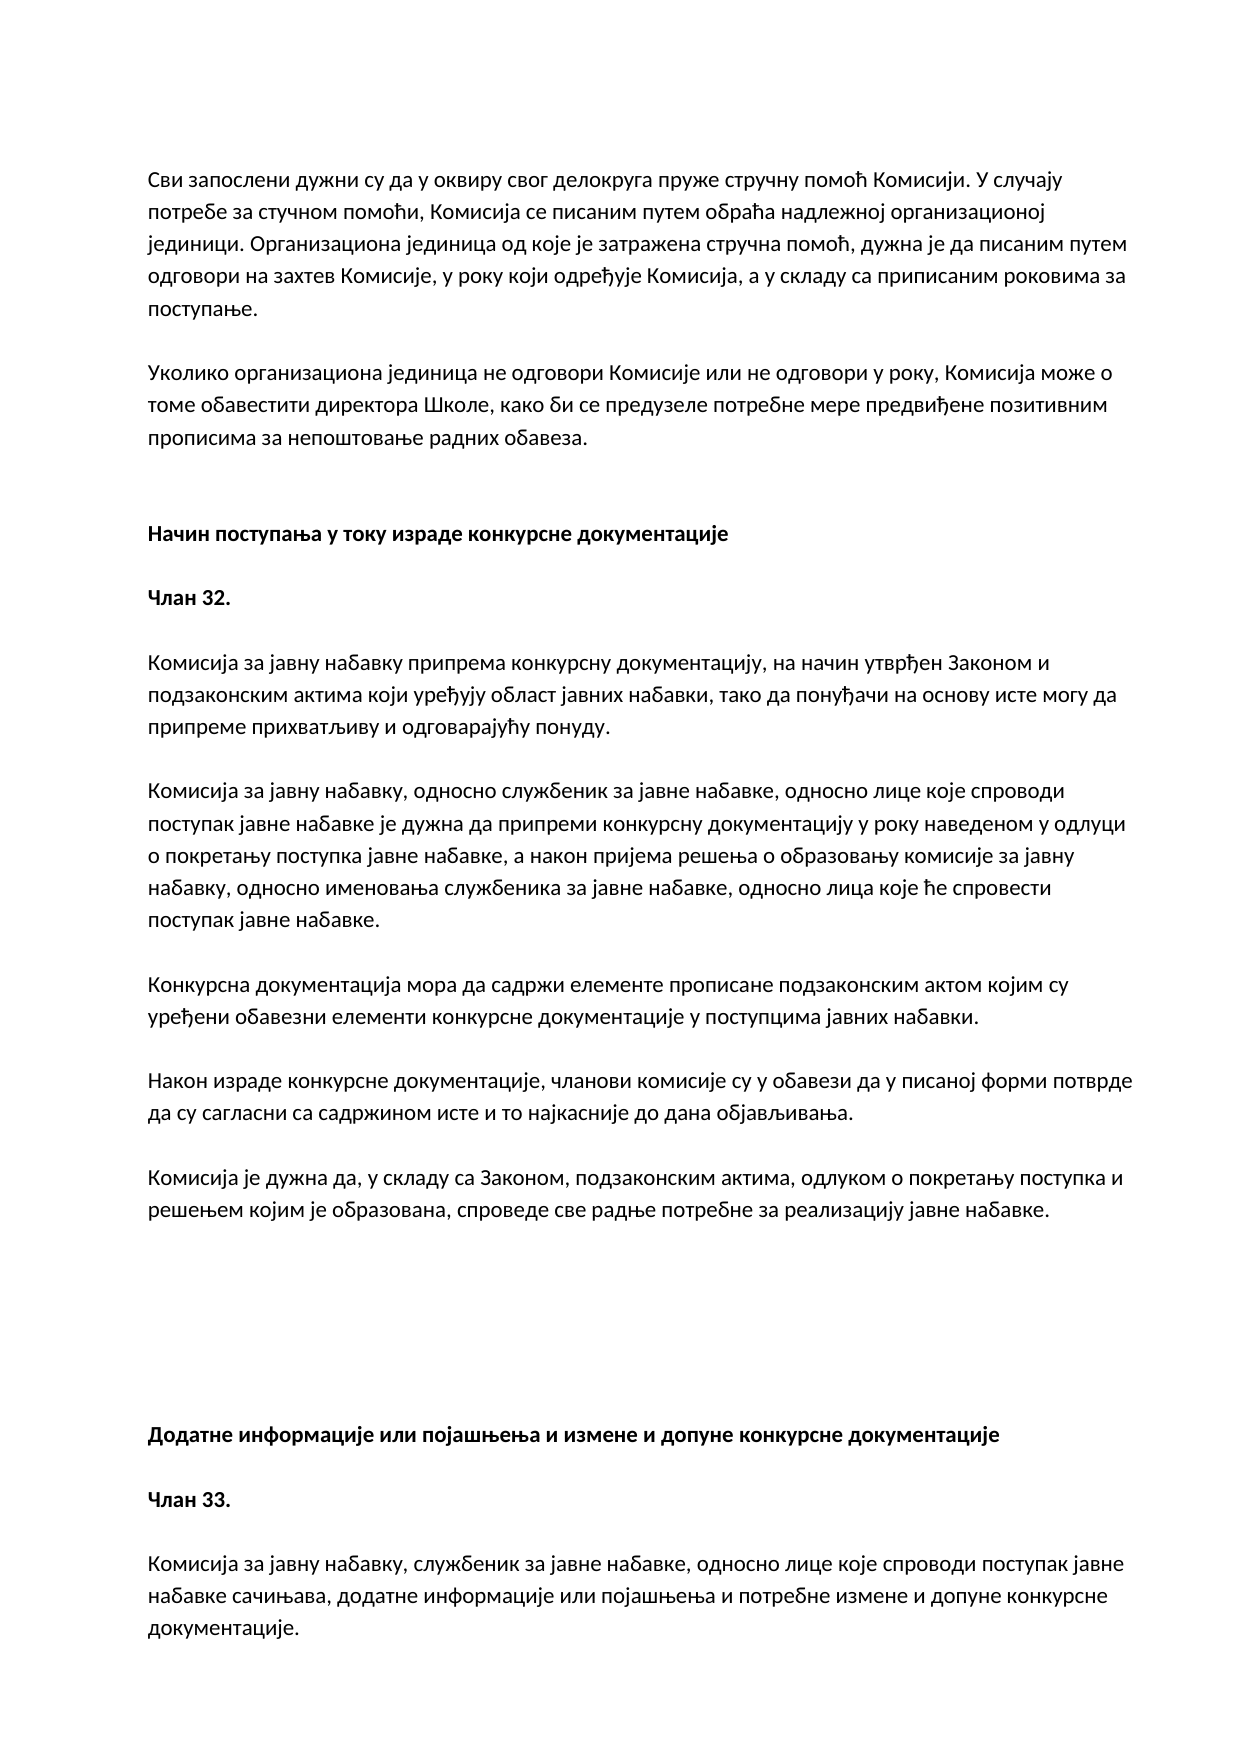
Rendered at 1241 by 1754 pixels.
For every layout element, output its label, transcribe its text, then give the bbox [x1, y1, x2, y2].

text Комисија за јавну набавку, службеник за јавне набавке, односно лице које спроводи поступак јавне набавке сачињава, додатне информације или појашњења и потребне измене и допуне конкурсне документације. [148, 1549, 1137, 1642]
text Комисија за јавну набавку припрема конкурсну документацију, на начин утврђен Законом и подзаконским актима који уређују област јавних набавки, тако да понуђачи на основу исте могу да припреме прихватљиву и одговарајућу понуду. [148, 648, 1137, 740]
text Члан 32. [148, 583, 1137, 612]
text Комисија је дужна да, у складу са Законом, подзаконским актима, одлуком о покретању поступка и решењем којим је образована, спроведе све радње потребне за реализацију јавне набавке. [148, 1163, 1137, 1223]
text Уколико организациона јединица не одговори Комисије или не одговори у року, Комисија може о томе обавестити директора Школе, како би се предузеле потребне мере предвиђене позитивним прописима за непоштовање радних обавеза. [148, 358, 1137, 451]
text Члан 33. [148, 1485, 1137, 1513]
text Конкурсна документација мора да садржи елементе прописане подзаконским актом којим су уређени обавезни елементи конкурсне документације у поступцима јавних набавки. [148, 970, 1137, 1030]
text Начин поступања у току израде конкурсне документације [148, 519, 1137, 547]
text Додатне информације или појашњења и измене и допуне конкурсне документације [148, 1420, 1137, 1448]
text Након израде конкурсне документације, чланови комисије су у обавези да у писаној форми потврде да су сагласни са садржином исте и то најкасније до дана објављивања. [148, 1066, 1137, 1127]
text Комисија за јавну набавку, односно службеник за јавне набавке, односно лице које спроводи поступак јавне набавке је дужна да припреми конкурсну документацију у року наведеном у одлуци о покретању поступка јавне набавке, а након пријема решења о образовању комисије за јавну набавку, односно именовања службеника за јавне набавке, односно лица које ће спровести поступак јавне набавке. [148, 777, 1137, 933]
text Сви запослени дужни су да у оквиру свог делокруга пруже стручну помоћ Комисији. У случају потребе за стучном помоћи, Комисија се писаним путем обраћа надлежној организационој јединици. Организациона јединица од које је затражена стручна помоћ, дужна је да писаним путем одговори на захтев Комисије, у року који одређује Комисија, а у складу са приписаним роковима за поступање. [148, 165, 1137, 322]
